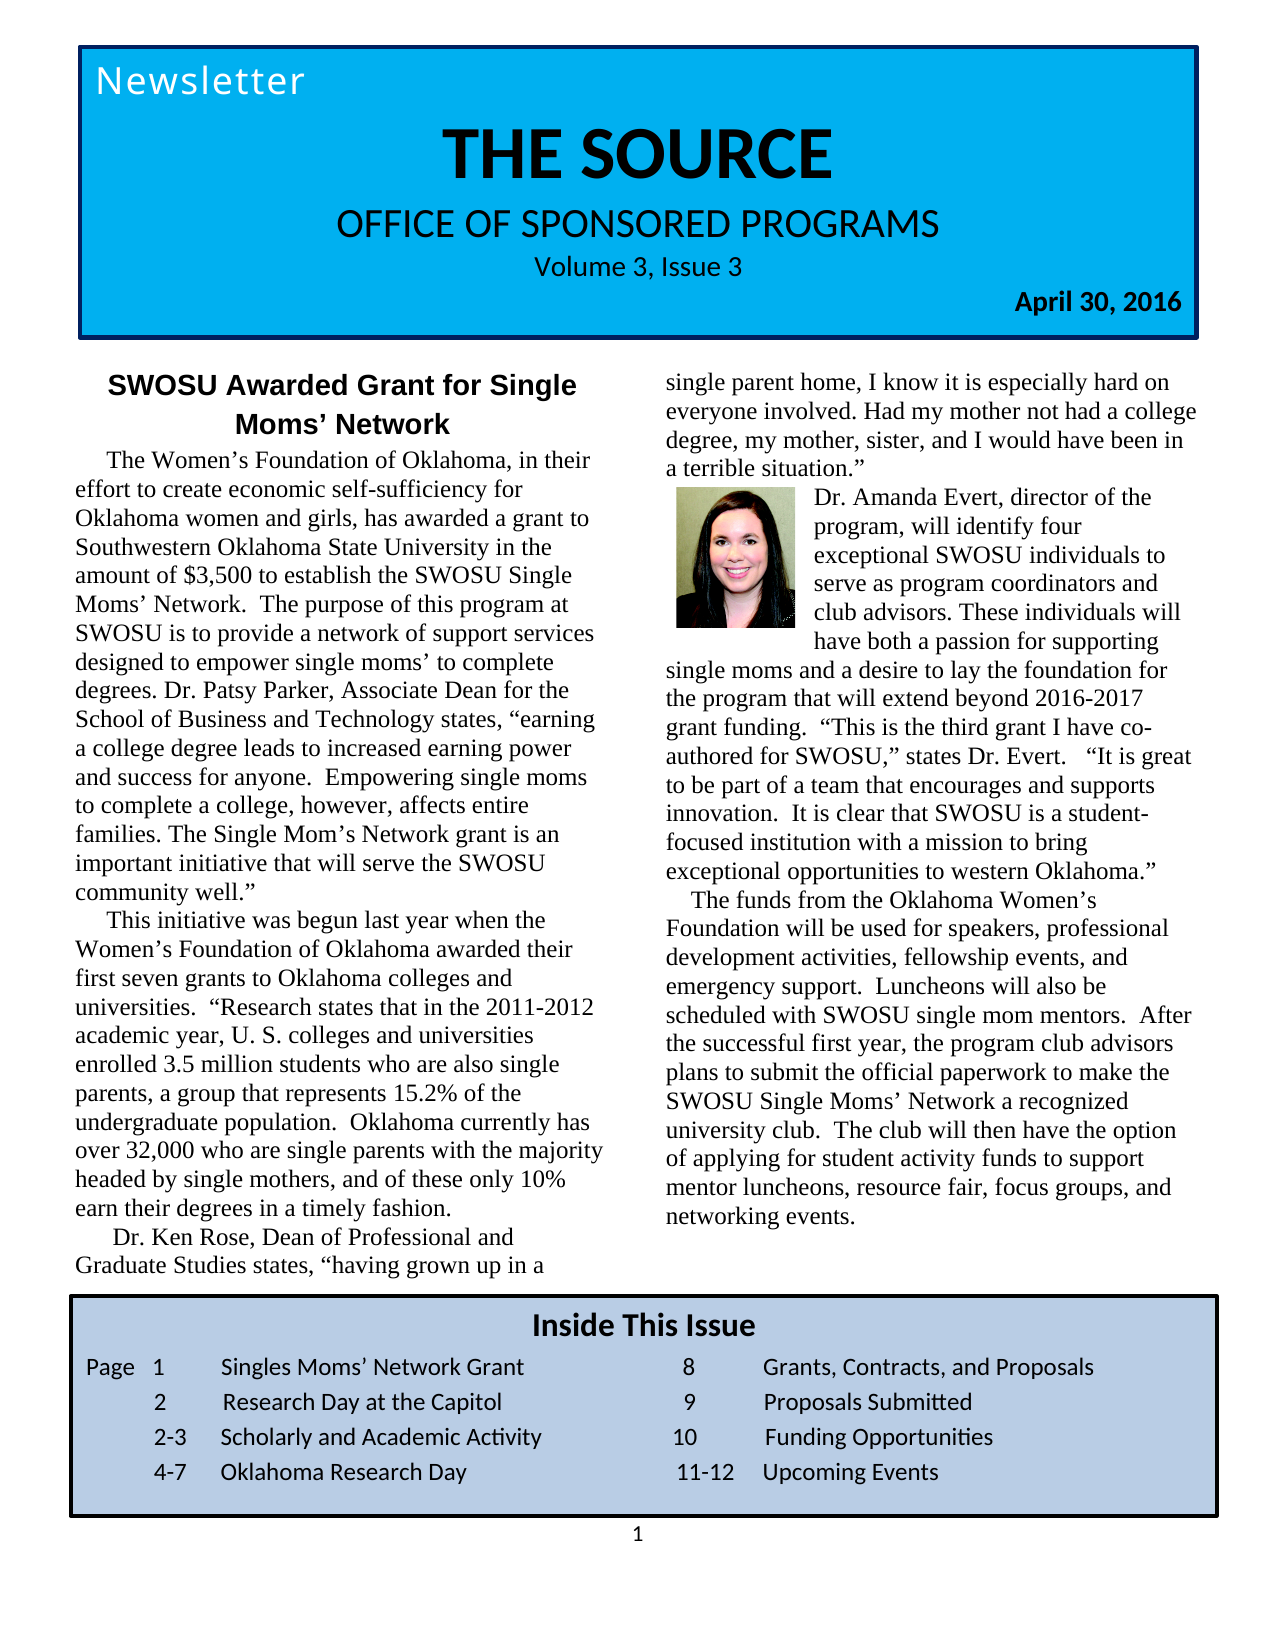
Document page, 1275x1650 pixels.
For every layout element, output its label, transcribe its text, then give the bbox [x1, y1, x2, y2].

text Dr. Ken Rose, Dean of Professional and Graduate Studies states, “having grown up in a [75, 1222, 609, 1279]
text This initiative was begun last year when the Women’s Foundation of Oklahoma awarded their first seven grants to Oklahoma colleges and universities. “Research states that in the 2011-2012 academic year, U. S. colleges and universities enrolled 3.5 million students who are also single parents, a group that represents 15.2% of the undergraduate population. Oklahoma currently has over 32,000 who are single parents with the majority headed by single mothers, and of these only 10% earn their degrees in a timely fashion. [75, 905, 609, 1222]
text The Women’s Foundation of Oklahoma, in their effort to create economic self-sufficiency for Oklahoma women and girls, has awarded a grant to Southwestern Oklahoma State University in the amount of $3,500 to establish the SWOSU Single Moms’ Network. The purpose of this program at SWOSU is to provide a network of support services designed to empower single moms’ to complete degrees. Dr. Patsy Parker, Associate Dean for the School of Business and Technology states, “earning a college degree leads to increased earning power and success for anyone. Empowering single moms to complete a college, however, affects entire families. The Single Mom’s Network grant is an important initiative that will serve the SWOSU community well.” [75, 445, 609, 905]
text Dr. Amanda Evert, director of the [666, 482, 1200, 511]
text program, will identify four exceptional SWOSU individuals to serve as program coordinators and club advisors. These individuals will have both a passion for supporting single moms and a desire to lay the foundation for the program that will extend beyond 2016-2017 grant funding. “This is the third grant I have co-authored for SWOSU,” states Dr. Evert. “It is great to be part of a team that encourages and supports innovation. It is clear that SWOSU is a student-focused institution with a mission to bring exceptional opportunities to western Oklahoma.” [666, 511, 1200, 885]
text The funds from the Oklahoma Women’s Foundation will be used for speakers, professional development activities, fellowship events, and emergency support. Luncheons will also be scheduled with SWOSU single mom mentors. After the successful first year, the program club advisors plans to submit the official paperwork to make the SWOSU Single Moms’ Network a recognized university club. The club will then have the option of applying for student activity funds to support mentor luncheons, resource fair, focus groups, and networking events. [666, 885, 1200, 1230]
picture [676, 487, 796, 628]
text single parent home, I know it is especially hard on everyone involved. Had my mother not had a college degree, my mother, sister, and I would have been in a terrible situation.” [666, 367, 1200, 482]
text SWOSU Awarded Grant for Single Moms’ Network [75, 368, 609, 440]
